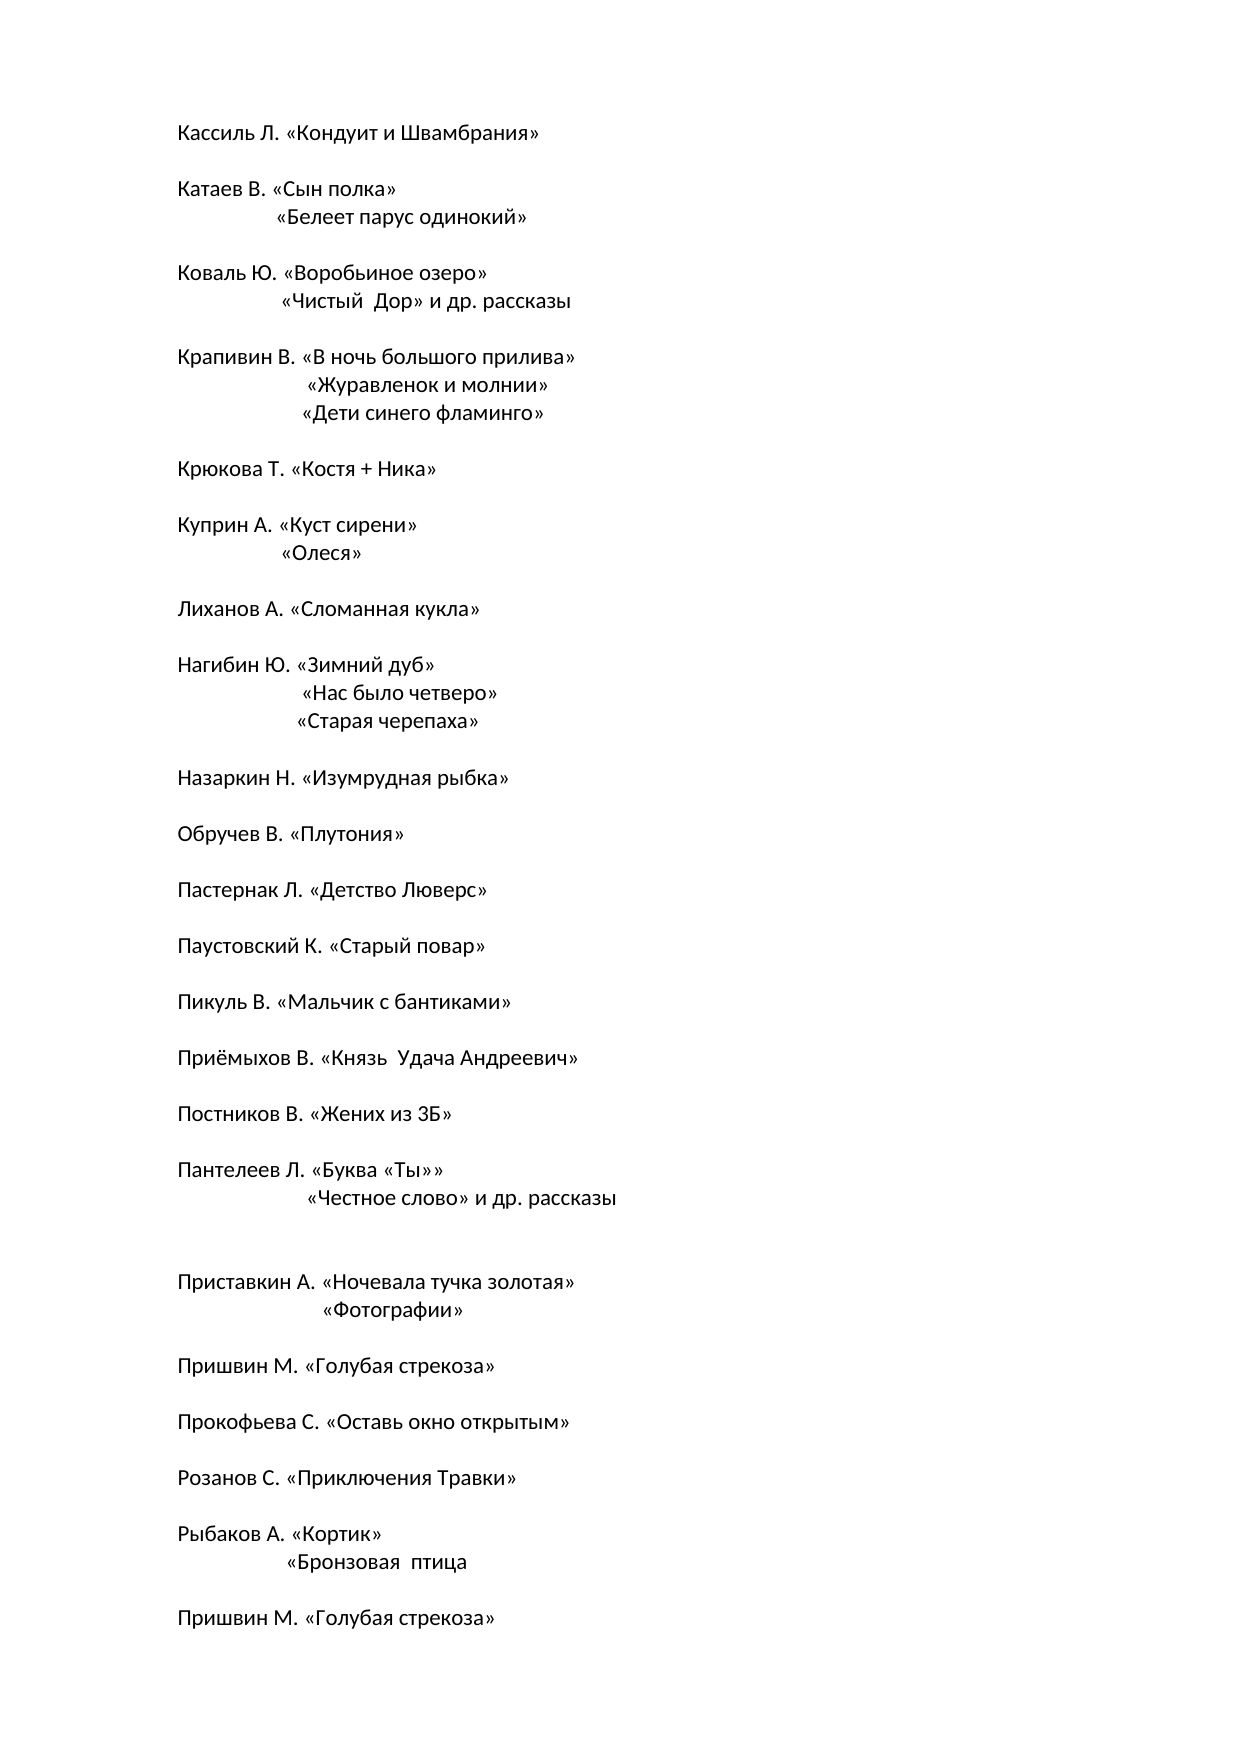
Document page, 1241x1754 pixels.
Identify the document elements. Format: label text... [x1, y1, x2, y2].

text «Журавленок и молнии» [177, 370, 1152, 398]
text Пастернак Л. «Детство Люверс» [177, 875, 1152, 903]
text Розанов С. «Приключения Травки» [177, 1463, 1152, 1491]
text «Бронзовая птица [177, 1547, 1152, 1575]
text Катаев В. «Сын полка» [177, 174, 1152, 202]
text Пантелеев Л. «Буква «Ты»» [177, 1155, 1152, 1183]
text «Старая черепаха» [177, 707, 1152, 734]
text «Чистый Дор» и др. рассказы [177, 286, 1152, 314]
text Кассиль Л. «Кондуит и Швамбрания» [177, 118, 1152, 146]
text Лиханов А. «Сломанная кукла» [177, 594, 1152, 622]
text Пикуль В. «Мальчик с бантиками» [177, 987, 1152, 1015]
text Рыбаков А. «Кортик» [177, 1519, 1152, 1547]
text «Дети синего фламинго» [177, 398, 1152, 426]
text Нагибин Ю. «Зимний дуб» [177, 651, 1152, 678]
text Крюкова Т. «Костя + Ника» [177, 454, 1152, 482]
text Приёмыхов В. «Князь Удача Андреевич» [177, 1043, 1152, 1071]
text Пришвин М. «Голубая стрекоза» [177, 1603, 1152, 1631]
text Постников В. «Жених из 3Б» [177, 1099, 1152, 1127]
text Приставкин А. «Ночевала тучка золотая» [177, 1267, 1152, 1295]
text Куприн А. «Куст сирени» [177, 510, 1152, 538]
text «Фотографии» [177, 1295, 1152, 1323]
text «Олеся» [177, 538, 1152, 566]
text Крапивин В. «В ночь большого прилива» [177, 342, 1152, 370]
text Пришвин М. «Голубая стрекоза» [177, 1351, 1152, 1379]
text Прокофьева С. «Оставь окно открытым» [177, 1407, 1152, 1435]
text Коваль Ю. «Воробьиное озеро» [177, 258, 1152, 286]
text «Честное слово» и др. рассказы [177, 1183, 1152, 1211]
text «Белеет парус одинокий» [177, 202, 1152, 230]
text Назаркин Н. «Изумрудная рыбка» [177, 763, 1152, 791]
text «Нас было четверо» [177, 678, 1152, 707]
text Паустовский К. «Старый повар» [177, 931, 1152, 959]
text Обручев В. «Плутония» [177, 819, 1152, 847]
